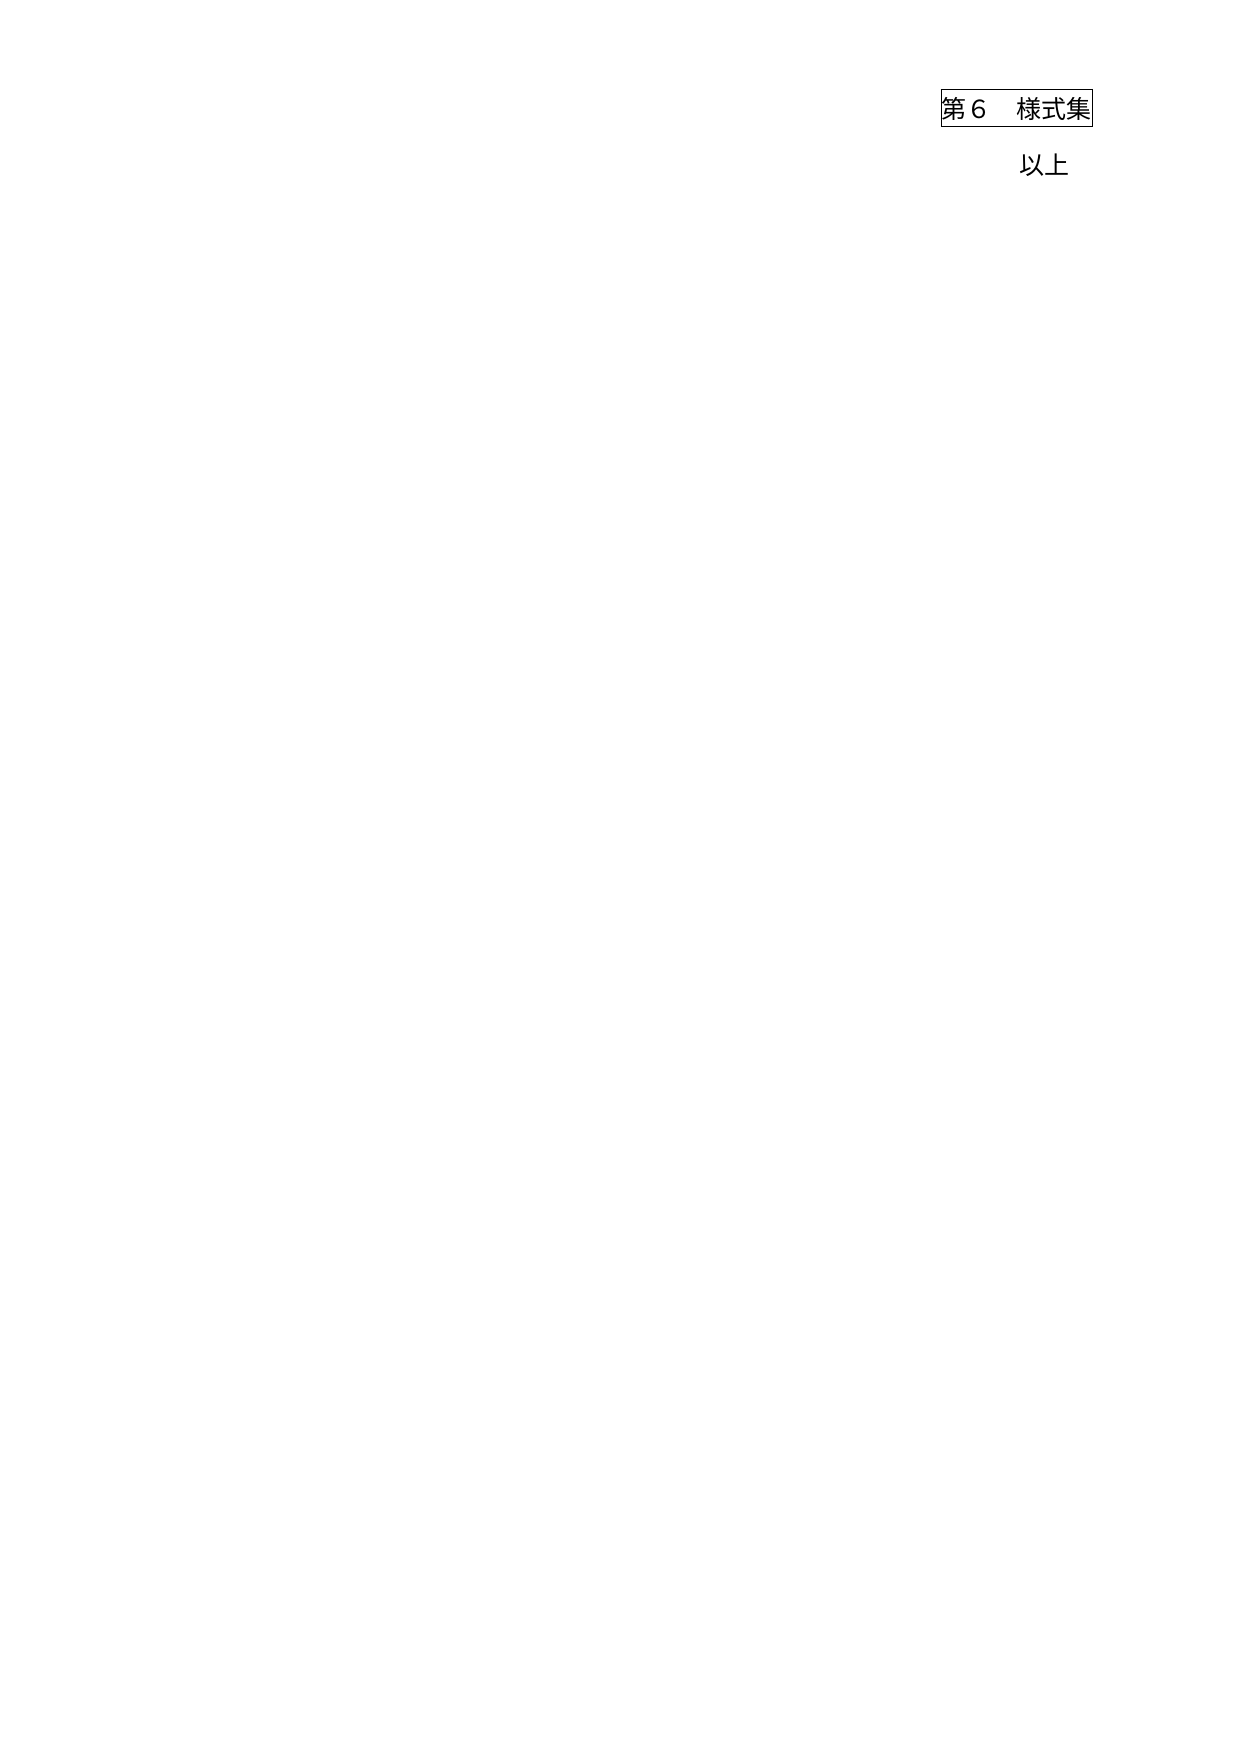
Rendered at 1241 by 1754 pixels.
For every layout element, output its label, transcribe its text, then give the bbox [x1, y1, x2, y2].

text 以上 [169, 148, 1092, 181]
